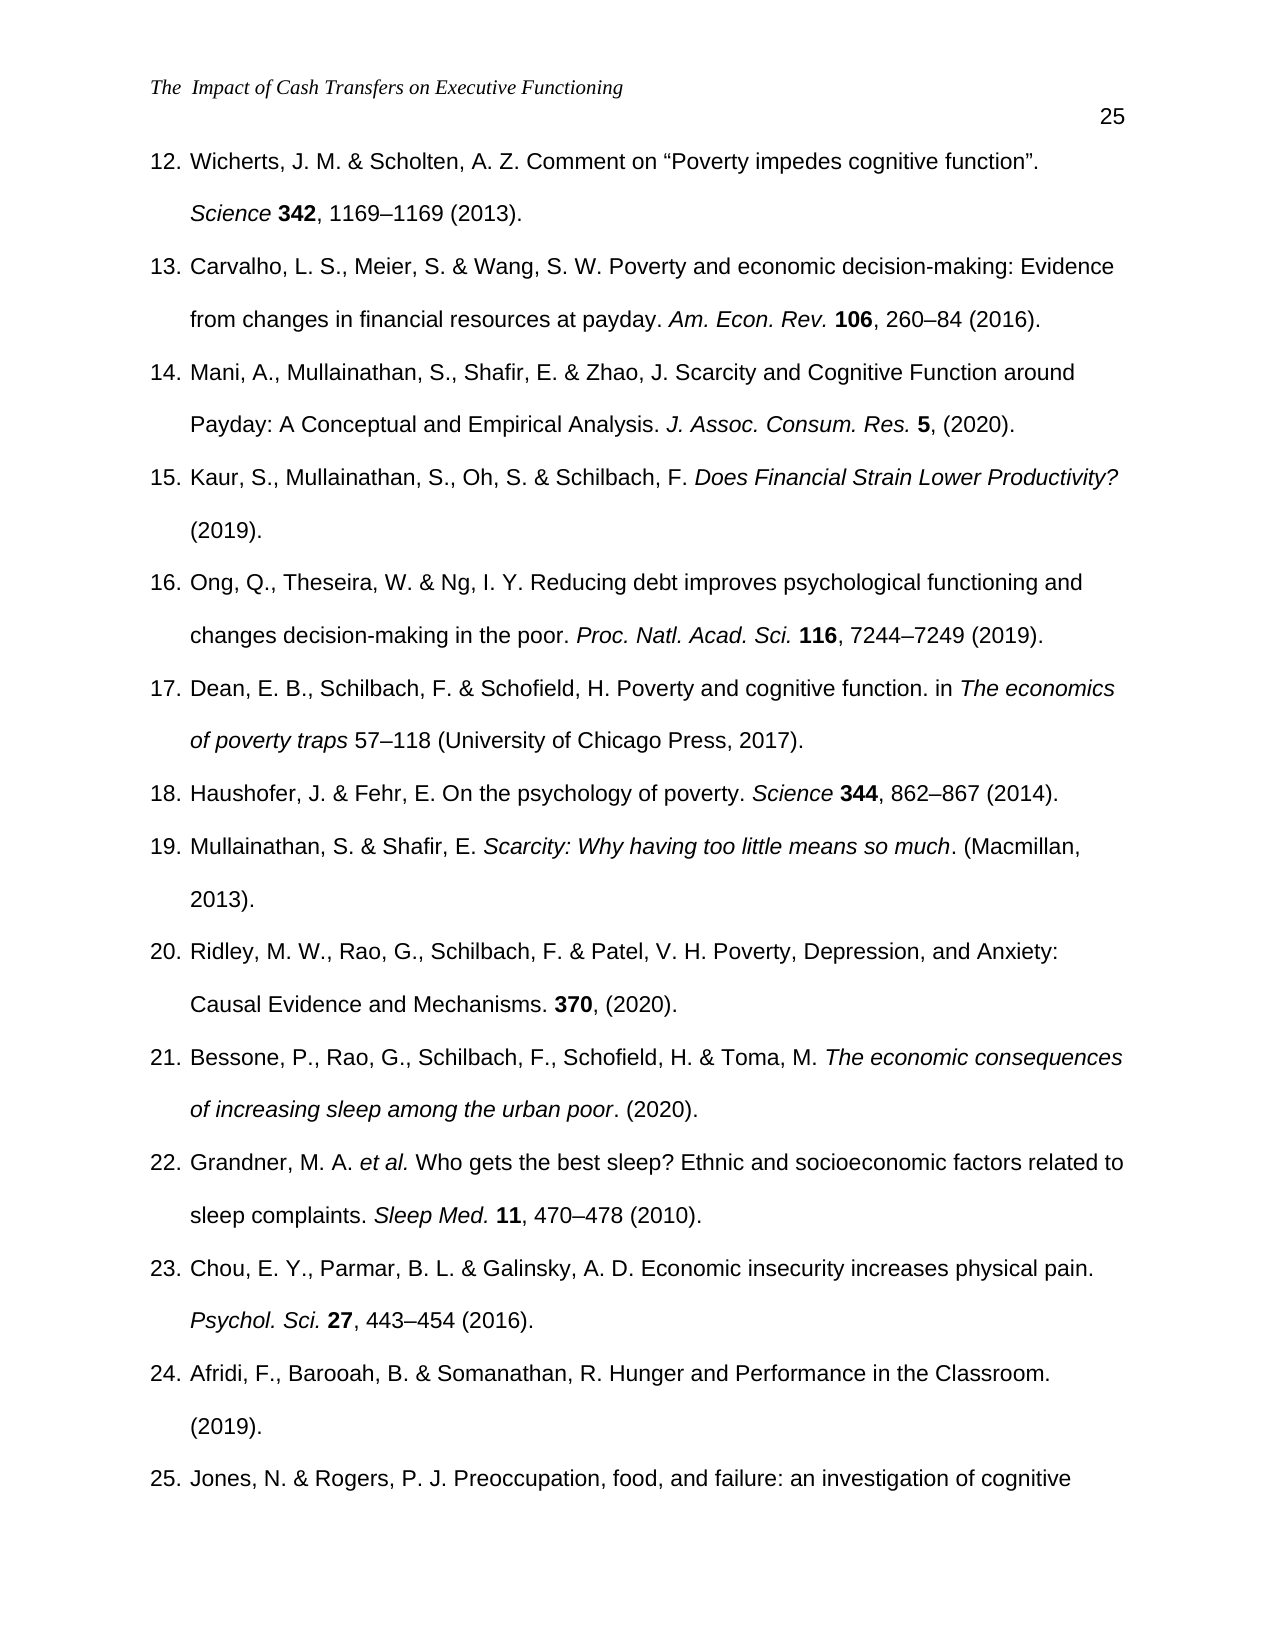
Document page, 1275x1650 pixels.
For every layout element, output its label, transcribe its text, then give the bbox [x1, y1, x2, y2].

text 19. Mullainathan, S. & Shafir, E. Scarcity: Why having too little means so much. (Macmillan, 2013). [150, 833, 1125, 912]
text 13. Carvalho, L. S., Meier, S. & Wang, S. W. Poverty and economic decision-making: Evidence from changes in financial resources at payday. Am. Econ. Rev. 106, 260–84 (2016). [150, 253, 1125, 332]
text 17. Dean, E. B., Schilbach, F. & Schofield, H. Poverty and cognitive function. in The economics of poverty traps 57–118 (University of Chicago Press, 2017). [150, 675, 1125, 754]
text 18. Haushofer, J. & Fehr, E. On the psychology of poverty. Science 344, 862–867 (2014). [150, 780, 1125, 806]
text 12. Wicherts, J. M. & Scholten, A. Z. Comment on “Poverty impedes cognitive function”. Science 342, 1169–1169 (2013). [150, 148, 1125, 227]
text 22. Grandner, M. A. et al. Who gets the best sleep? Ethnic and socioeconomic factors related to sleep complaints. Sleep Med. 11, 470–478 (2010). [150, 1149, 1125, 1228]
text 23. Chou, E. Y., Parmar, B. L. & Galinsky, A. D. Economic insecurity increases physical pain. Psychol. Sci. 27, 443–454 (2016). [150, 1254, 1125, 1333]
text 16. Ong, Q., Theseira, W. & Ng, I. Y. Reducing debt improves psychological functioning and changes decision-making in the poor. Proc. Natl. Acad. Sci. 116, 7244–7249 (2019). [150, 569, 1125, 648]
text 24. Afridi, F., Barooah, B. & Somanathan, R. Hunger and Performance in the Classroom. (2019). [150, 1360, 1125, 1439]
text 14. Mani, A., Mullainathan, S., Shafir, E. & Zhao, J. Scarcity and Cognitive Function around Payday: A Conceptual and Empirical Analysis. J. Assoc. Consum. Res. 5, (2020). [150, 358, 1125, 437]
text 15. Kaur, S., Mullainathan, S., Oh, S. & Schilbach, F. Does Financial Strain Lower Productivity? (2019). [150, 464, 1125, 543]
text 21. Bessone, P., Rao, G., Schilbach, F., Schofield, H. & Toma, M. The economic consequences of increasing sleep among the urban poor. (2020). [150, 1044, 1125, 1123]
text 20. Ridley, M. W., Rao, G., Schilbach, F. & Patel, V. H. Poverty, Depression, and Anxiety: Causal Evidence and Mechanisms. 370, (2020). [150, 938, 1125, 1017]
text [150, 1465, 1125, 1492]
